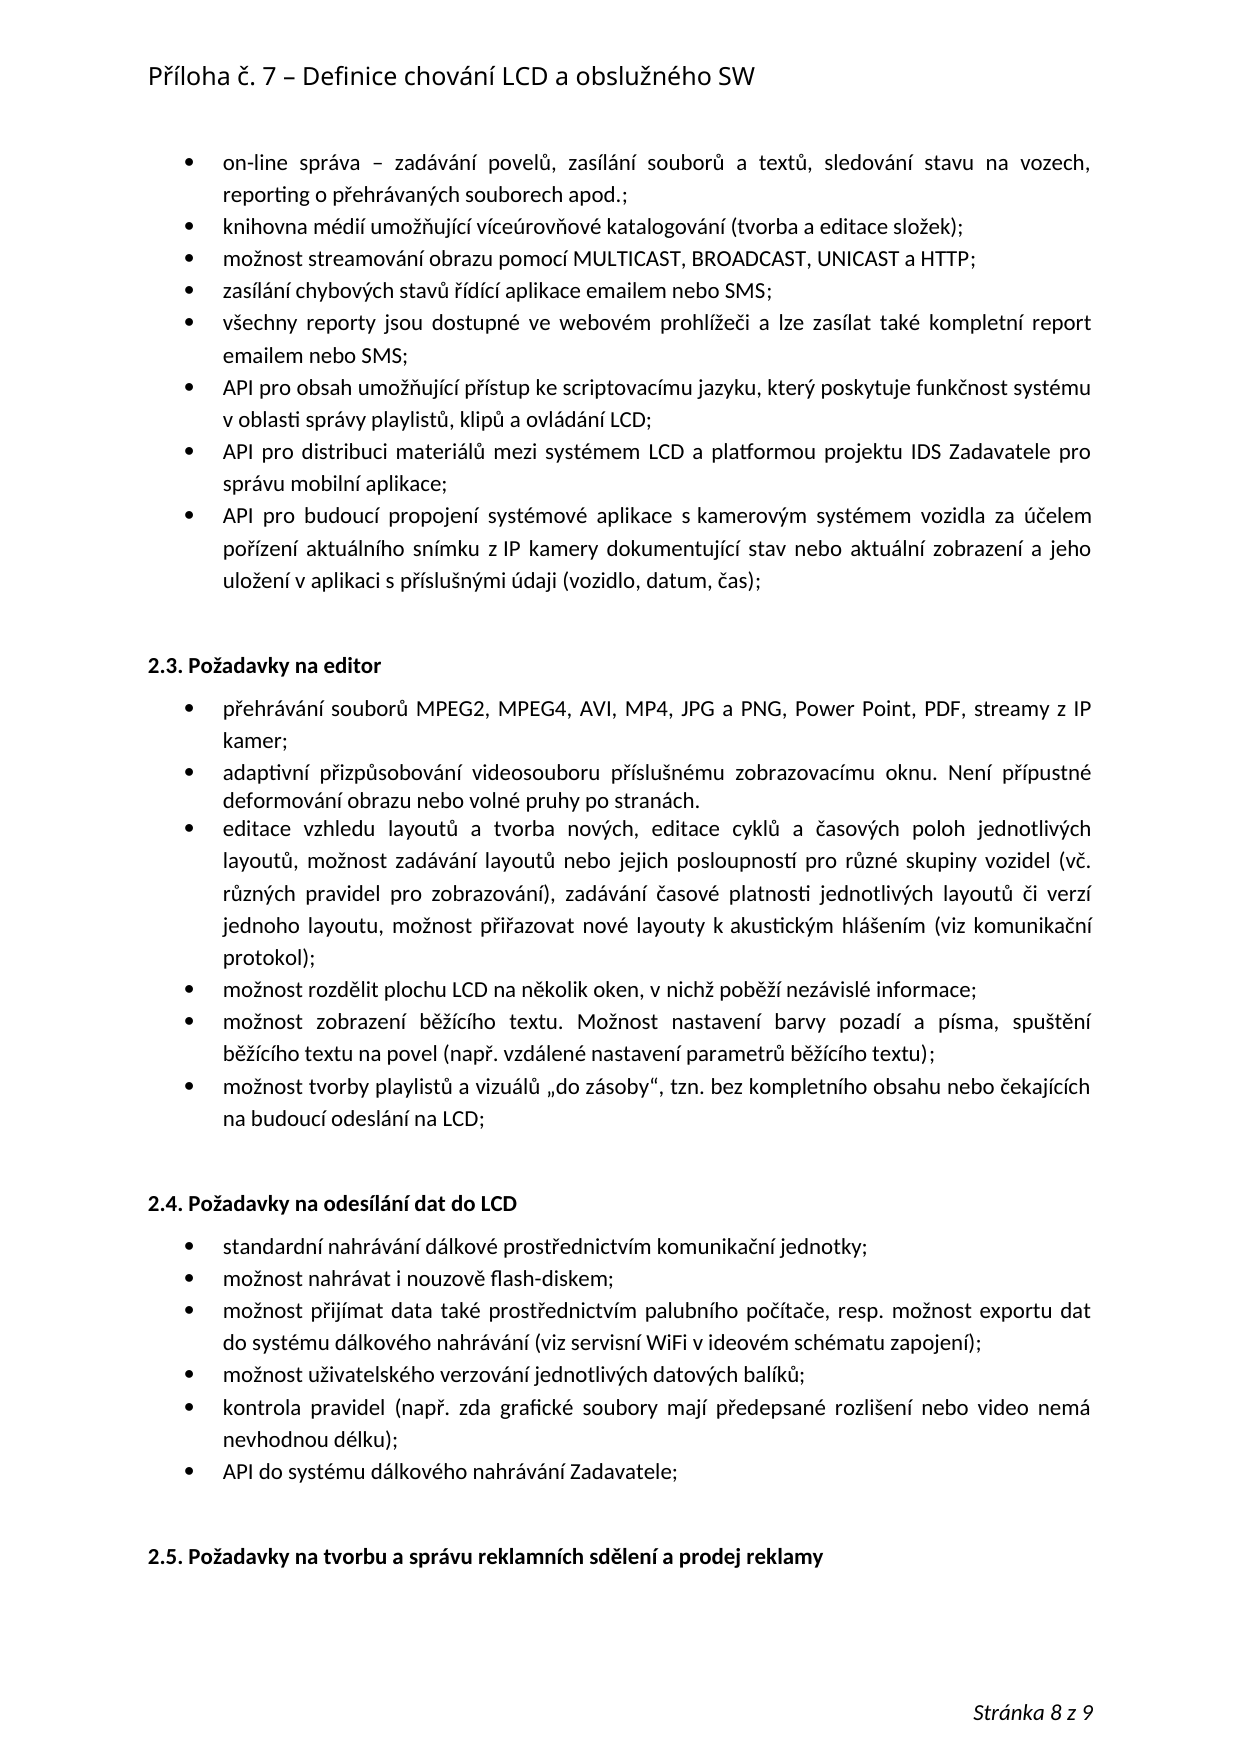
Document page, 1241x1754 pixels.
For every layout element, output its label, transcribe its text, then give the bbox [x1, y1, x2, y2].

list API pro distribuci materiálů mezi systémem LCD a platformou projektu IDS Zadavatele pro správu mobilní aplikace; [185, 437, 1093, 497]
list adaptivní přizpůsobování videosouboru příslušnému zobrazovacímu oknu. Není přípustné deformování obrazu nebo volné pruhy po stranách. [185, 758, 1093, 814]
list kontrola pravidel (např. zda grafické soubory mají předepsané rozlišení nebo video nemá nevhodnou délku); [185, 1393, 1093, 1453]
list zasílání chybových stavů řídící aplikace emailem nebo SMS; [185, 276, 1093, 304]
list možnost přijímat data také prostřednictvím palubního počítače, resp. možnost exportu dat do systému dálkového nahrávání (viz servisní WiFi v ideovém schématu zapojení); [185, 1296, 1093, 1356]
list možnost nahrávat i nouzově flash-diskem; [185, 1264, 1093, 1292]
list API do systému dálkového nahrávání Zadavatele; [185, 1457, 1093, 1485]
list standardní nahrávání dálkové prostřednictvím komunikační jednotky; [185, 1232, 1093, 1260]
list API pro obsah umožňující přístup ke scriptovacímu jazyku, který poskytuje funkčnost systému v oblasti správy playlistů, klipů a ovládání LCD; [185, 373, 1093, 433]
list možnost streamování obrazu pomocí MULTICAST, BROADCAST, UNICAST a HTTP; [185, 244, 1093, 272]
text 2.3. Požadavky na editor [148, 651, 1093, 679]
list API pro budoucí propojení systémové aplikace s kamerovým systémem vozidla za účelem pořízení aktuálního snímku z IP kamery dokumentující stav nebo aktuální zobrazení a jeho uložení v aplikaci s příslušnými údaji (vozidlo, datum, čas); [185, 502, 1093, 594]
list přehrávání souborů MPEG2, MPEG4, AVI, MP4, JPG a PNG, Power Point, PDF, streamy z IP kamer; [185, 694, 1093, 754]
list knihovna médií umožňující víceúrovňové katalogování (tvorba a editace složek); [185, 212, 1093, 240]
list možnost rozdělit plochu LCD na několik oken, v nichž poběží nezávislé informace; [185, 975, 1093, 1003]
list možnost uživatelského verzování jednotlivých datových balíků; [185, 1361, 1093, 1388]
list všechny reporty jsou dostupné ve webovém prohlížeči a lze zasílat také kompletní report emailem nebo SMS; [185, 308, 1093, 369]
list možnost zobrazení běžícího textu. Možnost nastavení barvy pozadí a písma, spuštění běžícího textu na povel (např. vzdálené nastavení parametrů běžícího textu); [185, 1007, 1093, 1068]
text 2.4. Požadavky na odesílání dat do LCD [148, 1189, 1093, 1217]
list on-line správa – zadávání povelů, zasílání souborů a textů, sledování stavu na vozech, reporting o přehrávaných souborech apod.; [185, 148, 1093, 208]
list možnost tvorby playlistů a vizuálů „do zásoby“, tzn. bez kompletního obsahu nebo čekajících na budoucí odeslání na LCD; [185, 1072, 1093, 1132]
text 2.5. Požadavky na tvorbu a správu reklamních sdělení a prodej reklamy [148, 1542, 1093, 1570]
list editace vzhledu layoutů a tvorba nových, editace cyklů a časových poloh jednotlivých layoutů, možnost zadávání layoutů nebo jejich posloupností pro různé skupiny vozidel (vč. různých pravidel pro zobrazování), zadávání časové platnosti jednotlivých layoutů či verzí jednoho layoutu, možnost přiřazovat nové layouty k akustickým hlášením (viz komunikační protokol); [185, 814, 1093, 971]
